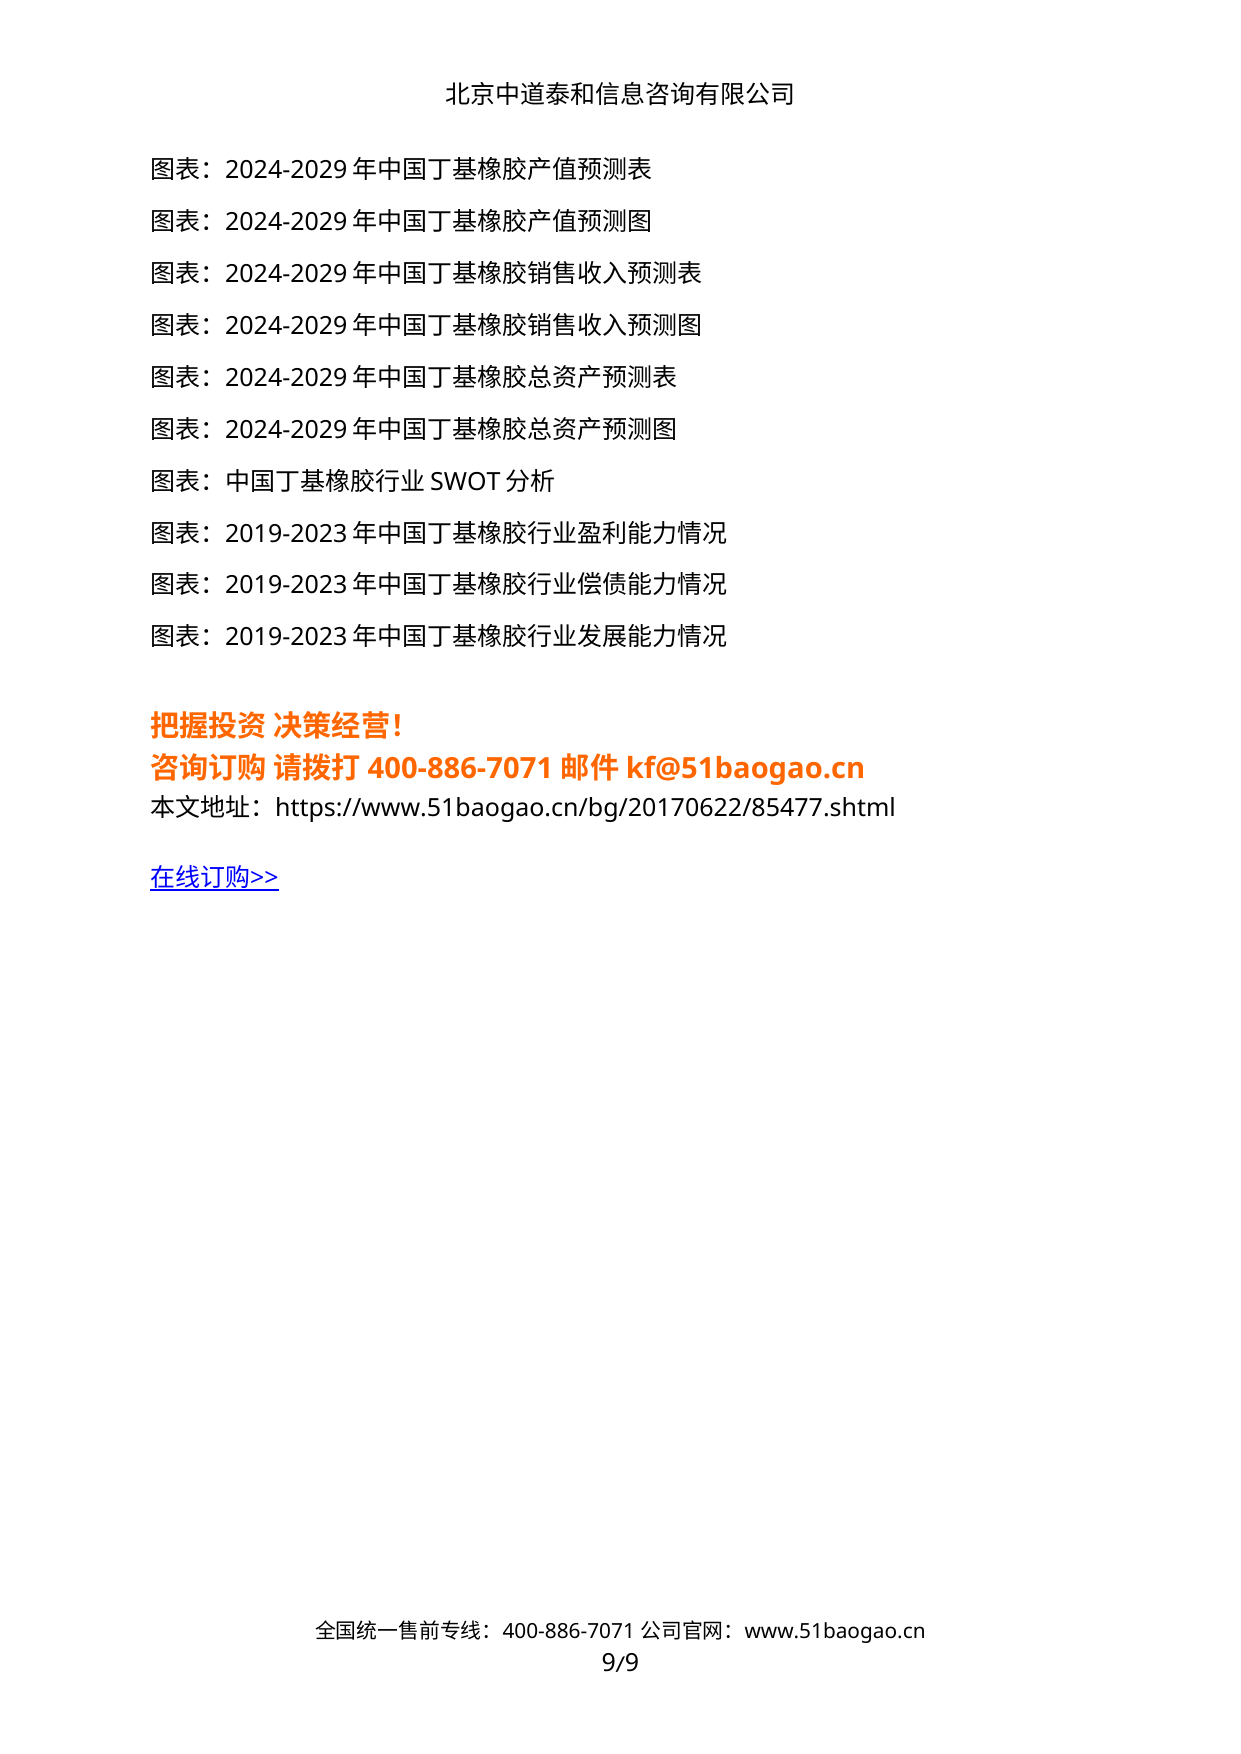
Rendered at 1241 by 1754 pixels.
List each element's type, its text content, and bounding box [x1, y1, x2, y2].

text 图表：2024-2029年中国丁基橡胶总资产预测表 [150, 357, 1090, 394]
text 图表：2024-2029年中国丁基橡胶产值预测表 [150, 150, 1090, 186]
text 图表：2024-2029年中国丁基橡胶总资产预测图 [150, 409, 1090, 446]
text 图表：2024-2029年中国丁基橡胶销售收入预测表 [150, 254, 1090, 290]
text 图表：2019-2023年中国丁基橡胶行业盈利能力情况 [150, 513, 1090, 549]
text 图表：2024-2029年中国丁基橡胶产值预测图 [150, 202, 1090, 238]
text 图表：2019-2023年中国丁基橡胶行业偿债能力情况 [150, 565, 1090, 601]
text 图表：中国丁基橡胶行业SWOT分析 [150, 461, 1090, 497]
text 把握投资 决策经营！咨询订购 请拨打 400-886-7071 邮件 kf@51baogao.cn本文地址：https://www.51baogao.cn/bg/20170622/85477.shtml [150, 669, 1090, 824]
text 在线订购>> [150, 824, 1090, 894]
text 图表：2019-2023年中国丁基橡胶行业发展能力情况 [150, 617, 1090, 653]
text 图表：2024-2029年中国丁基橡胶销售收入预测图 [150, 306, 1090, 342]
